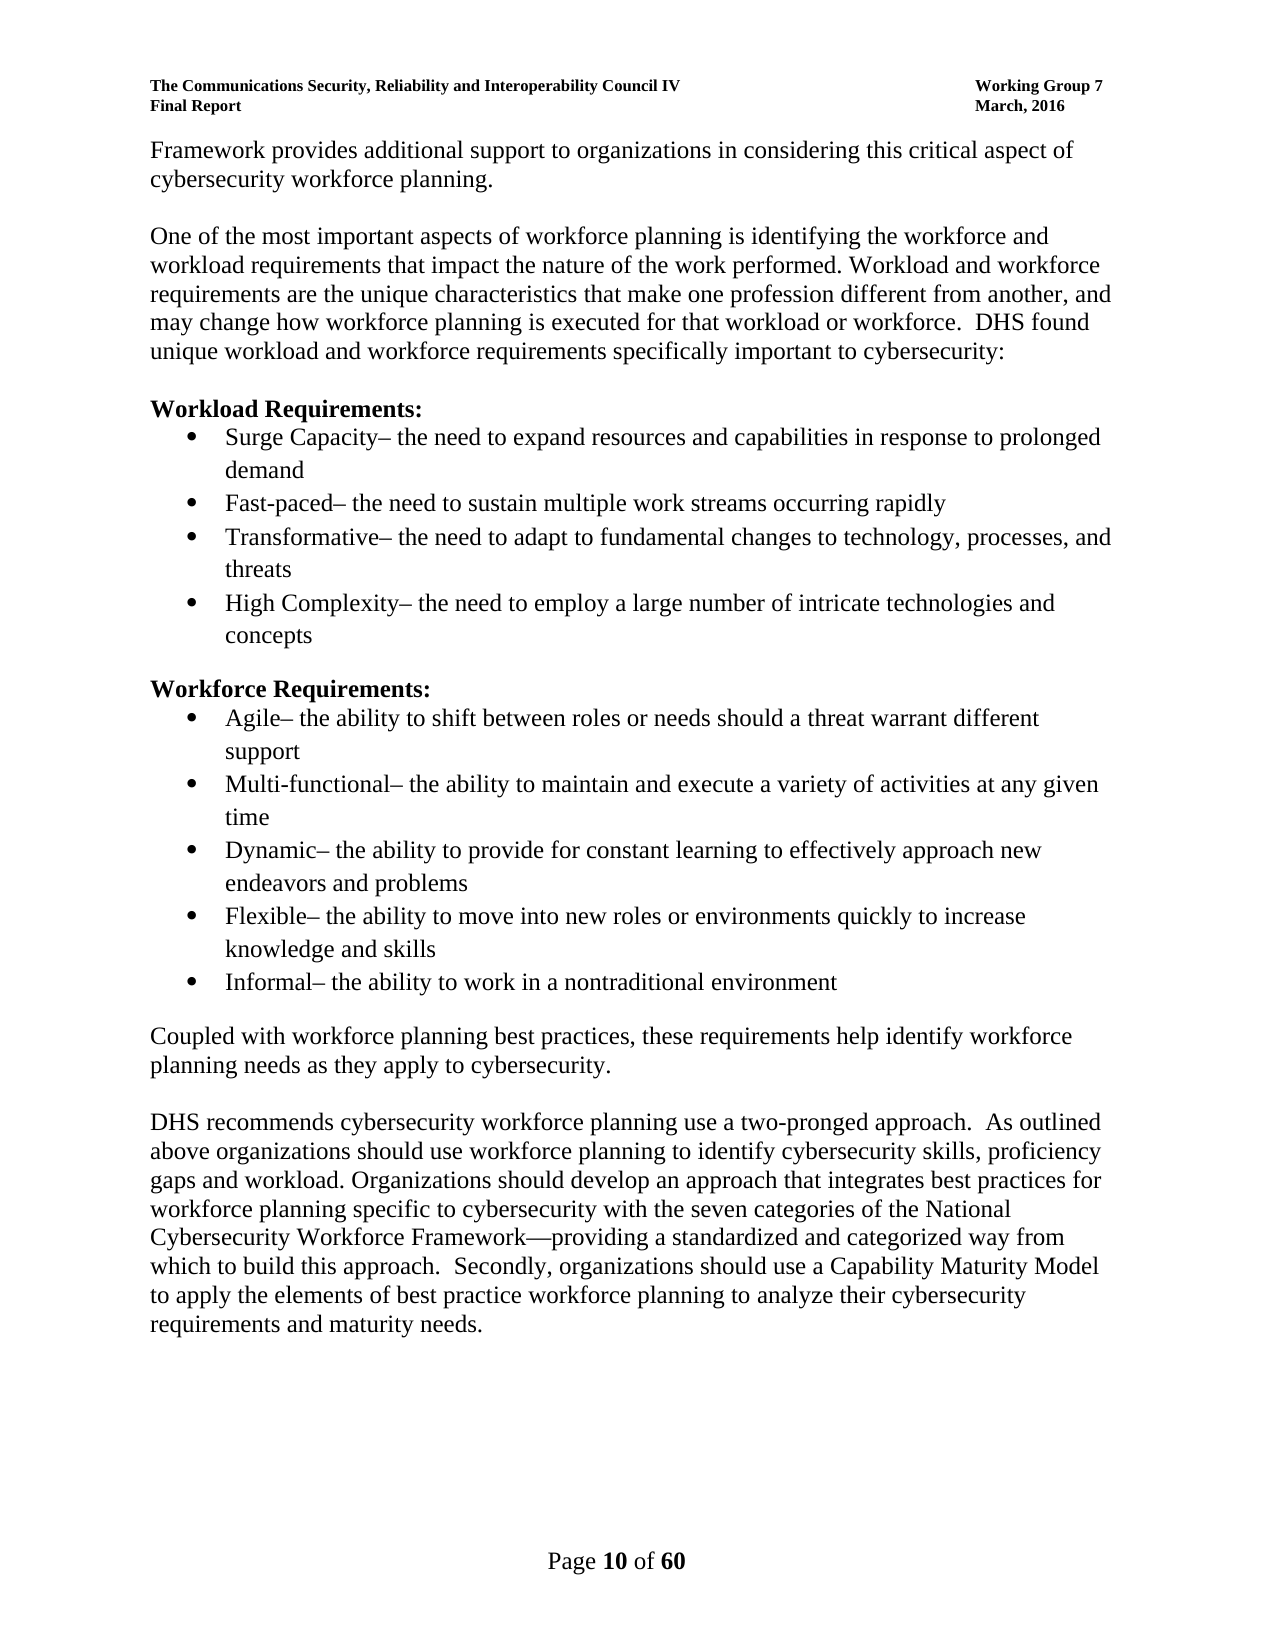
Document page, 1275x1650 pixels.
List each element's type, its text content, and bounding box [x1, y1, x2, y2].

list Informal– the ability to work in a nontraditional environment [187, 967, 1121, 996]
list Multi-functional– the ability to maintain and execute a variety of activities at any given time [187, 769, 1121, 831]
text Coupled with workforce planning best practices, these requirements help identify workforce planning needs as they apply to cybersecurity. [150, 1021, 1121, 1079]
list Flexible– the ability to move into new roles or environments quickly to increase knowledge and skills [187, 901, 1121, 963]
text DHS recommends cybersecurity workforce planning use a two-pronged approach. As outlined above organizations should use workforce planning to identify cybersecurity skills, proficiency gaps and workload. Organizations should develop an approach that integrates best practices for workforce planning specific to cybersecurity with the seven categories of the National Cybersecurity Workforce Framework—providing a standardized and categorized way from which to build this approach. Secondly, organizations should use a Capability Maturity Model to apply the elements of best practice workforce planning to analyze their cybersecurity requirements and maturity needs. [150, 1107, 1121, 1337]
text Workload Requirements: [150, 394, 1121, 422]
list Fast-paced– the need to sustain multiple work streams occurring rapidly [187, 488, 1121, 517]
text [150, 135, 1121, 192]
list High Complexity– the need to employ a large number of intricate technologies and concepts [187, 588, 1121, 649]
list Surge Capacity– the need to expand resources and capabilities in response to prolonged demand [187, 422, 1121, 484]
list Agile– the ability to shift between roles or needs should a threat warrant different support [187, 703, 1121, 765]
list Transformative– the need to adapt to fundamental changes to technology, processes, and threats [187, 522, 1121, 583]
text One of the most important aspects of workforce planning is identifying the workforce and workload requirements that impact the nature of the work performed. Workload and workforce requirements are the unique characteristics that make one profession different from another, and may change how workforce planning is executed for that workload or workforce. DHS found unique workload and workforce requirements specifically important to cybersecurity: [150, 221, 1121, 365]
list Dynamic– the ability to provide for constant learning to effectively approach new endeavors and problems [187, 835, 1121, 897]
text Workforce Requirements: [150, 674, 1121, 703]
